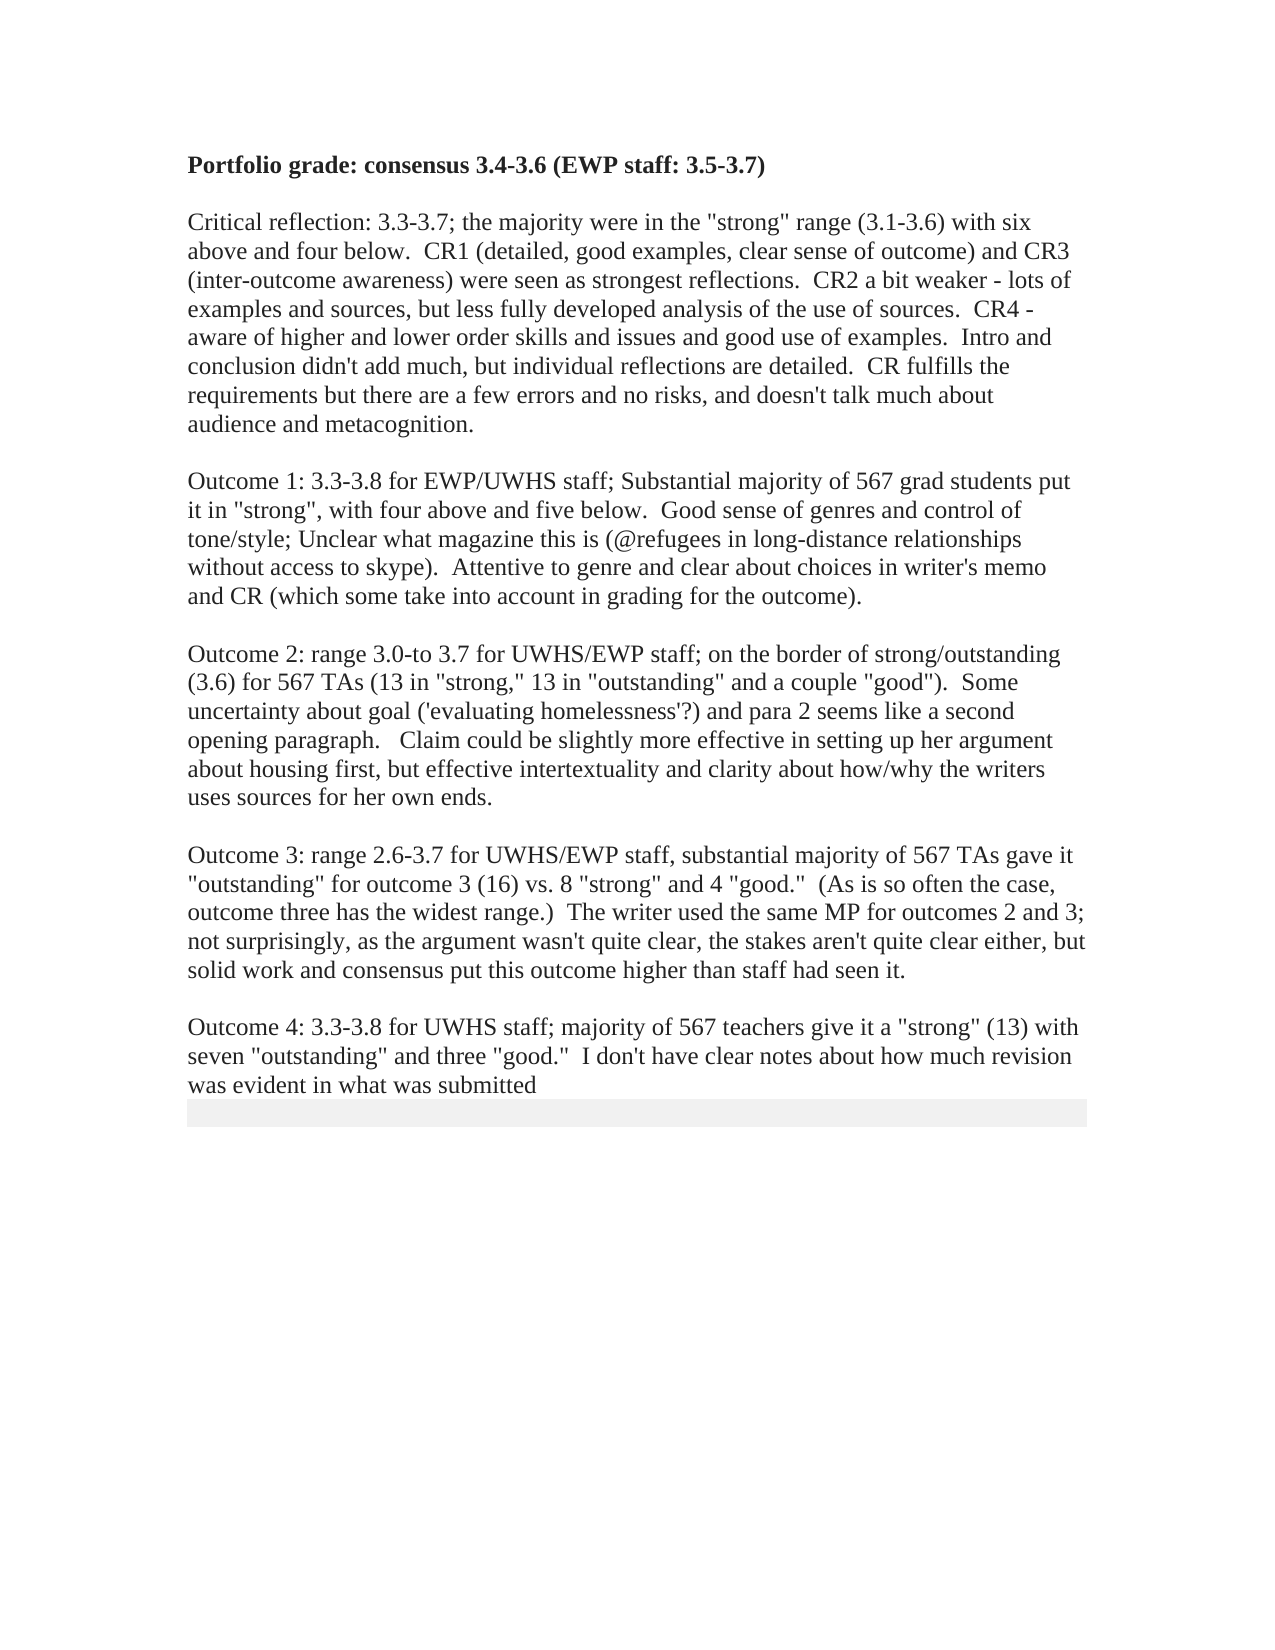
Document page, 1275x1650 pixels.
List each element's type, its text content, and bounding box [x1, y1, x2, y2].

text Portfolio grade: consensus 3.4-3.6 (EWP staff: 3.5-3.7) Critical reflection: 3.3-3.7; the majority were in the "strong" range (3.1-3.6) with six above and four below. CR1 (detailed, good examples, clear sense of outcome) and CR3 (inter-outcome awareness) were seen as strongest reflections. CR2 a bit weaker - lots of examples and sources, but less fully developed analysis of the use of sources. CR4 - aware of higher and lower order skills and issues and good use of examples. Intro and conclusion didn't add much, but individual reflections are detailed. CR fulfills the requirements but there are a few errors and no risks, and doesn't talk much about audience and metacognition. Outcome 1: 3.3-3.8 for EWP/UWHS staff; Substantial majority of 567 grad students put it in "strong", with four above and five below. Good sense of genres and control of tone/style; Unclear what magazine this is (@refugees in long-distance relationships without access to skype). Attentive to genre and clear about choices in writer's memo and CR (which some take into account in grading for the outcome). Outcome 2: range 3.0-to 3.7 for UWHS/EWP staff; on the border of strong/outstanding (3.6) for 567 TAs (13 in "strong," 13 in "outstanding" and a couple "good"). Some uncertainty about goal ('evaluating homelessness'?) and para 2 seems like a second opening paragraph. Claim could be slightly more effective in setting up her argument about housing first, but effective intertextuality and clarity about how/why the writers uses sources for her own ends. Outcome 3: range 2.6-3.7 for UWHS/EWP staff, substantial majority of 567 TAs gave it "outstanding" for outcome 3 (16) vs. 8 "strong" and 4 "good." (As is so often the case, outcome three has the widest range.) The writer used the same MP for outcomes 2 and 3; not surprisingly, as the argument wasn't quite clear, the stakes aren't quite clear either, but solid work and consensus put this outcome higher than staff had seen it. Outcome 4: 3.3-3.8 for UWHS staff; majority of 567 teachers give it a "strong" (13) with seven "outstanding" and three "good." I don't have clear notes about how much revision was evident in what was submitted [187, 150, 1087, 1099]
